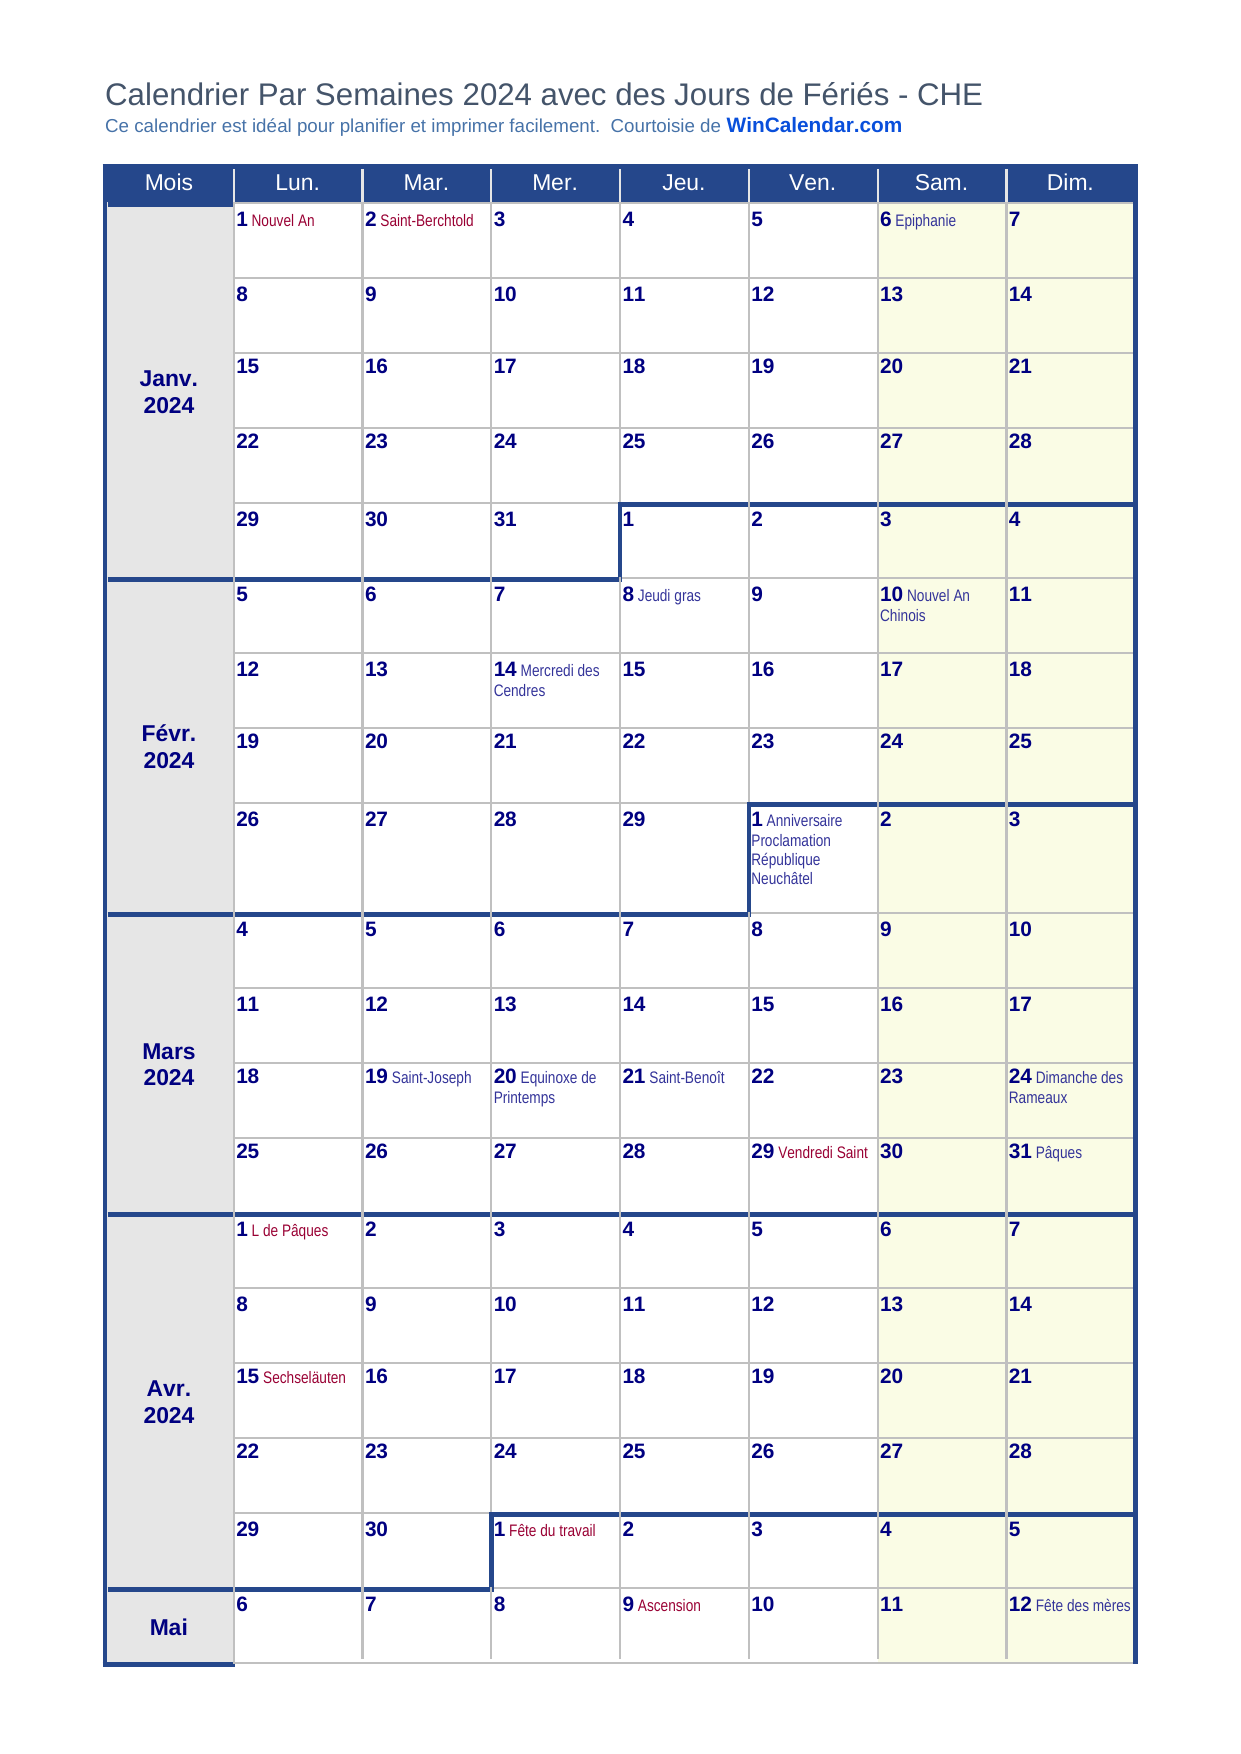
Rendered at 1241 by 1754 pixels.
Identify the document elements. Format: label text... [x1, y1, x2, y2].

table_cell 13 [879, 279, 1005, 352]
table_cell 13 [879, 1289, 1005, 1362]
table_cell 14 [1008, 1289, 1133, 1362]
table_cell 26 [235, 804, 361, 912]
table_cell 23 [750, 729, 877, 802]
table_cell 4 [235, 917, 361, 987]
table_cell 18 [235, 1064, 361, 1137]
table_cell 27 [879, 429, 1005, 502]
table_cell 11 [1008, 579, 1133, 652]
table_cell 23 [879, 1064, 1005, 1137]
table_cell 30 [879, 1139, 1005, 1212]
table_cell 12 [235, 654, 361, 727]
table_cell 2 [750, 507, 877, 577]
table_cell 29 [235, 504, 361, 577]
table_cell 28 [1008, 429, 1133, 502]
table_cell 8 [750, 914, 877, 987]
table_header Mer. [492, 169, 619, 202]
table_cell 14 [621, 989, 748, 1062]
table_cell 19 [750, 1364, 877, 1437]
table_cell 7 [492, 582, 619, 652]
table_cell 21 [492, 729, 619, 802]
table_cell Févr. 2024 [107, 578, 233, 912]
table_cell 4 [621, 1217, 748, 1287]
table_cell 2 Saint-Berchtold [364, 204, 490, 277]
table_cell 16 [750, 654, 877, 727]
table_cell 17 [879, 654, 1005, 727]
table_cell 3 [879, 507, 1005, 577]
table_cell 15 [750, 989, 877, 1062]
table_cell 28 [492, 804, 619, 912]
table_cell 16 [364, 1364, 490, 1437]
table_cell 5 [750, 1217, 877, 1287]
table_cell 16 [364, 354, 490, 427]
table_cell 3 [492, 204, 619, 277]
table_cell 12 [750, 279, 877, 352]
table_cell 5 [235, 582, 361, 652]
table_cell 6 [492, 917, 619, 987]
table_header Sam. [879, 169, 1005, 202]
table_header Lun. [235, 169, 361, 202]
table_cell 1 [622, 507, 748, 577]
table_cell 2 [621, 1517, 748, 1587]
table_cell 30 [364, 1514, 489, 1587]
table_cell 10 [1008, 914, 1133, 987]
table_cell Mars 2024 [107, 913, 233, 1212]
text Calendrier Par Semaines 2024 avec des Jours de Fériés - CHE Ce calendrier est idéal pour planifier et imprimer facilement. Courtoisie de WinCalendar.com [105, 76, 1135, 164]
table_cell 25 [621, 429, 748, 502]
table_cell 21 Saint-Benoît [621, 1064, 748, 1137]
table_cell 15 [621, 654, 748, 727]
table_cell 26 [750, 1439, 877, 1512]
table_cell 6 [879, 1217, 1005, 1287]
table_cell 9 [879, 914, 1005, 987]
table_cell 14 Mercredi des Cendres [492, 654, 619, 727]
table_cell 9 Ascension [620, 1589, 749, 1662]
table_cell 31 [492, 504, 618, 577]
table_cell 11 [878, 1589, 1006, 1662]
table_cell 3 [492, 1217, 619, 1287]
table_cell 31 Pâques [1008, 1139, 1133, 1212]
table_cell 10 [492, 279, 619, 352]
table_header Ven. [750, 169, 877, 202]
table_cell Mai 2024 [107, 1588, 233, 1662]
table_cell 29 [621, 804, 747, 912]
table_cell 1 Nouvel An [235, 204, 361, 277]
table_cell 12 Fête des mères [1006, 1589, 1133, 1662]
table_cell 7 [363, 1592, 491, 1662]
table_cell 29 Vendredi Saint [750, 1139, 877, 1212]
table_cell 12 [364, 989, 490, 1062]
table_cell 1 Fête du travail [494, 1517, 619, 1587]
table_cell 13 [492, 989, 619, 1062]
table_cell 26 [750, 429, 877, 502]
table_cell 24 [492, 1439, 619, 1512]
table_cell 10 Nouvel An Chinois [879, 579, 1005, 652]
table_cell 21 [1008, 354, 1133, 427]
table_cell 13 [364, 654, 490, 727]
table_cell 18 [621, 354, 748, 427]
table_cell 7 [1008, 204, 1133, 277]
table_cell 20 [364, 729, 490, 802]
table_cell 11 [621, 1289, 748, 1362]
table_cell 20 Equinoxe de Printemps [492, 1064, 619, 1137]
table_cell 9 [364, 1289, 490, 1362]
table_cell 27 [879, 1439, 1005, 1512]
table_cell 3 [750, 1517, 877, 1587]
table_cell 1 L de Pâques [235, 1217, 361, 1287]
table_cell 17 [492, 354, 619, 427]
table_cell 15 [235, 354, 361, 427]
table_cell 7 [1008, 1217, 1133, 1287]
table_cell 24 [879, 729, 1005, 802]
table_cell 22 [621, 729, 748, 802]
table_cell 29 [235, 1514, 361, 1587]
table_cell 10 [749, 1589, 878, 1662]
table_cell 4 [879, 1517, 1005, 1587]
table_cell 11 [621, 279, 748, 352]
table_header Mar. [364, 169, 490, 202]
table_cell 12 [750, 1289, 877, 1362]
table_cell 9 [364, 279, 490, 352]
table_cell 8 [491, 1589, 620, 1662]
table_cell 24 [492, 429, 619, 502]
table_cell 19 Saint-Joseph [364, 1064, 490, 1137]
table_cell Janv. 2024 [107, 203, 233, 577]
table_cell 20 [879, 354, 1005, 427]
table_cell 5 [364, 917, 490, 987]
table_cell 11 [235, 989, 361, 1062]
table_cell 21 [1008, 1364, 1133, 1437]
table_cell 24 Dimanche des Rameaux [1008, 1064, 1133, 1137]
table_cell 23 [364, 429, 490, 502]
table_cell 20 [879, 1364, 1005, 1437]
table_cell 1 Anniversaire Proclamation République Neuchâtel [751, 807, 877, 912]
table_cell 27 [492, 1139, 619, 1212]
table_cell 6 [364, 582, 490, 652]
table_cell 25 [621, 1439, 748, 1512]
table_cell 8 [235, 279, 361, 352]
table_cell 10 [492, 1289, 619, 1362]
table_cell 5 [1008, 1517, 1133, 1587]
table_cell 27 [364, 804, 490, 912]
table_cell 22 [750, 1064, 877, 1137]
table_cell 7 [621, 917, 748, 987]
table_header Mois [107, 169, 233, 202]
table_cell 8 Jeudi gras [621, 579, 748, 652]
table_cell 28 [621, 1139, 748, 1212]
table_cell 18 [1008, 654, 1133, 727]
table_cell 5 [750, 204, 877, 277]
table_cell 26 [364, 1139, 490, 1212]
table_cell 15 Sechseläuten [235, 1364, 361, 1437]
table_cell 19 [750, 354, 877, 427]
table_header Dim. [1008, 169, 1133, 202]
table_cell 17 [492, 1364, 619, 1437]
table_header Jeu. [621, 169, 748, 202]
table_cell 28 [1008, 1439, 1133, 1512]
table_cell Avr. 2024 [107, 1213, 233, 1587]
table_cell 23 [364, 1439, 490, 1512]
table_cell 30 [364, 504, 490, 577]
table_cell 18 [621, 1364, 748, 1437]
table_cell 14 [1008, 279, 1133, 352]
table_cell 9 [750, 579, 877, 652]
table_cell 25 [235, 1139, 361, 1212]
table_cell 4 [1008, 507, 1133, 577]
table_cell 3 [1008, 807, 1133, 912]
table_cell 2 [879, 807, 1005, 912]
table_cell 19 [235, 729, 361, 802]
table_cell 6 Epiphanie [879, 204, 1005, 277]
table_cell 4 [621, 204, 748, 277]
table_cell 17 [1008, 989, 1133, 1062]
table_cell 25 [1008, 729, 1133, 802]
table_cell 22 [235, 429, 361, 502]
table_cell 6 [235, 1592, 362, 1662]
table_cell 22 [235, 1439, 361, 1512]
table_cell 16 [879, 989, 1005, 1062]
table_cell 2 [364, 1217, 490, 1287]
table_cell 8 [235, 1289, 361, 1362]
